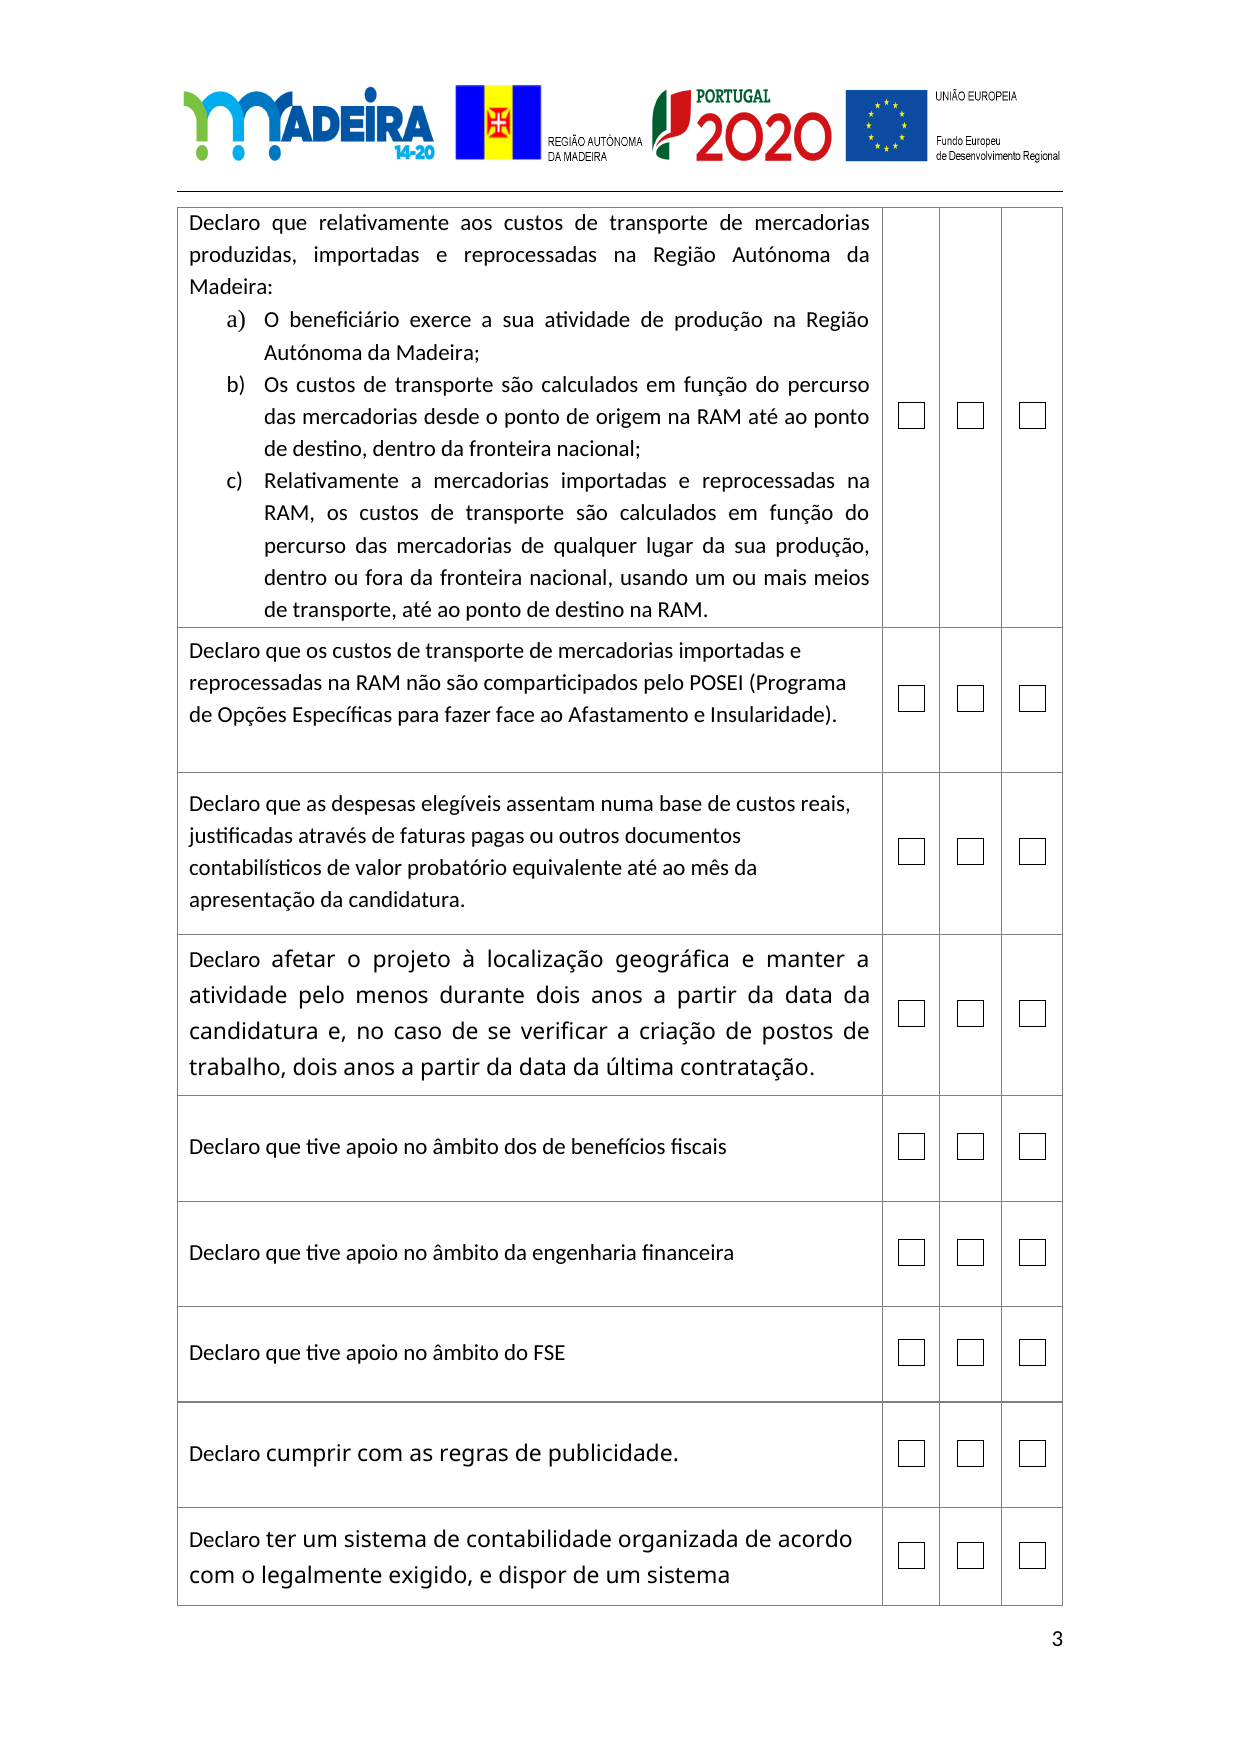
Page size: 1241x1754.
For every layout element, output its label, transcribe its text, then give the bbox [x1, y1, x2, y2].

table_cell [883, 935, 939, 1095]
table_cell [940, 1096, 1001, 1201]
table_cell [940, 1403, 1001, 1507]
table_cell [883, 1403, 939, 1507]
table_cell [1002, 628, 1062, 772]
table_cell [883, 1307, 939, 1401]
table_cell [940, 628, 1001, 772]
table_cell [883, 208, 939, 627]
table_cell [1002, 1403, 1062, 1507]
table_cell [883, 628, 939, 772]
table_cell [940, 773, 1001, 933]
table_cell Declaro que as despesas elegíveis assentam numa base de custos reais, justificadas através de faturas pagas ou outros documentos contabilísticos de valor probatório equivalente até ao mês da apresentação da candidatura. [178, 773, 882, 933]
table_cell [940, 935, 1001, 1095]
table_cell Declaro afetar o projeto à localização geográfica e manter a atividade pelo menos durante dois anos a partir da data da candidatura e, no caso de se verificar a criação de postos de trabalho, dois anos a partir da data da última contratação. [178, 935, 882, 1095]
table_cell [1002, 1307, 1062, 1401]
table_cell Declaro cumprir com as regras de publicidade. [178, 1403, 882, 1507]
table_cell [883, 773, 939, 933]
table_cell [940, 1508, 1001, 1605]
table_cell [1002, 1096, 1062, 1201]
table_cell [883, 1202, 939, 1306]
table_cell Declaro que os custos de transporte de mercadorias importadas e reprocessadas na RAM não são comparticipados pelo POSEI (Programa de Opções Específicas para fazer face ao Afastamento e Insularidade). [178, 628, 882, 772]
table_cell [1002, 1202, 1062, 1306]
table_cell Declaro que tive apoio no âmbito da engenharia financeira [178, 1202, 882, 1306]
table_cell [1002, 773, 1062, 933]
table_cell [883, 1508, 939, 1605]
table_cell [940, 208, 1001, 627]
table_cell [1002, 1508, 1062, 1605]
table_cell [940, 1202, 1001, 1306]
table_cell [178, 1508, 882, 1605]
table_cell Declaro que relativamente aos custos de transporte de mercadorias produzidas, importadas e reprocessadas na Região Autónoma da Madeira: O beneficiário exerce a sua atividade de produção na Região Autónoma da Madeira; Os custos de transporte são calculados em função do percurso das mercadorias desde o ponto de origem na RAM até ao ponto de destino, dentro da fronteira nacional; Relativamente a mercadorias importadas e reprocessadas na RAM, os custos de transporte são calculados em função do percurso das mercadorias de qualquer lugar da sua produção, dentro ou fora da fronteira nacional, usando um ou mais meios de transporte, até ao ponto de destino na RAM. [178, 208, 882, 627]
table_cell [883, 1096, 939, 1201]
table_cell [940, 1307, 1001, 1401]
table_cell [1002, 208, 1062, 627]
table_cell [1002, 935, 1062, 1095]
table_cell Declaro que tive apoio no âmbito dos de benefícios fiscais [178, 1096, 882, 1201]
table_cell Declaro que tive apoio no âmbito do FSE [178, 1307, 882, 1401]
